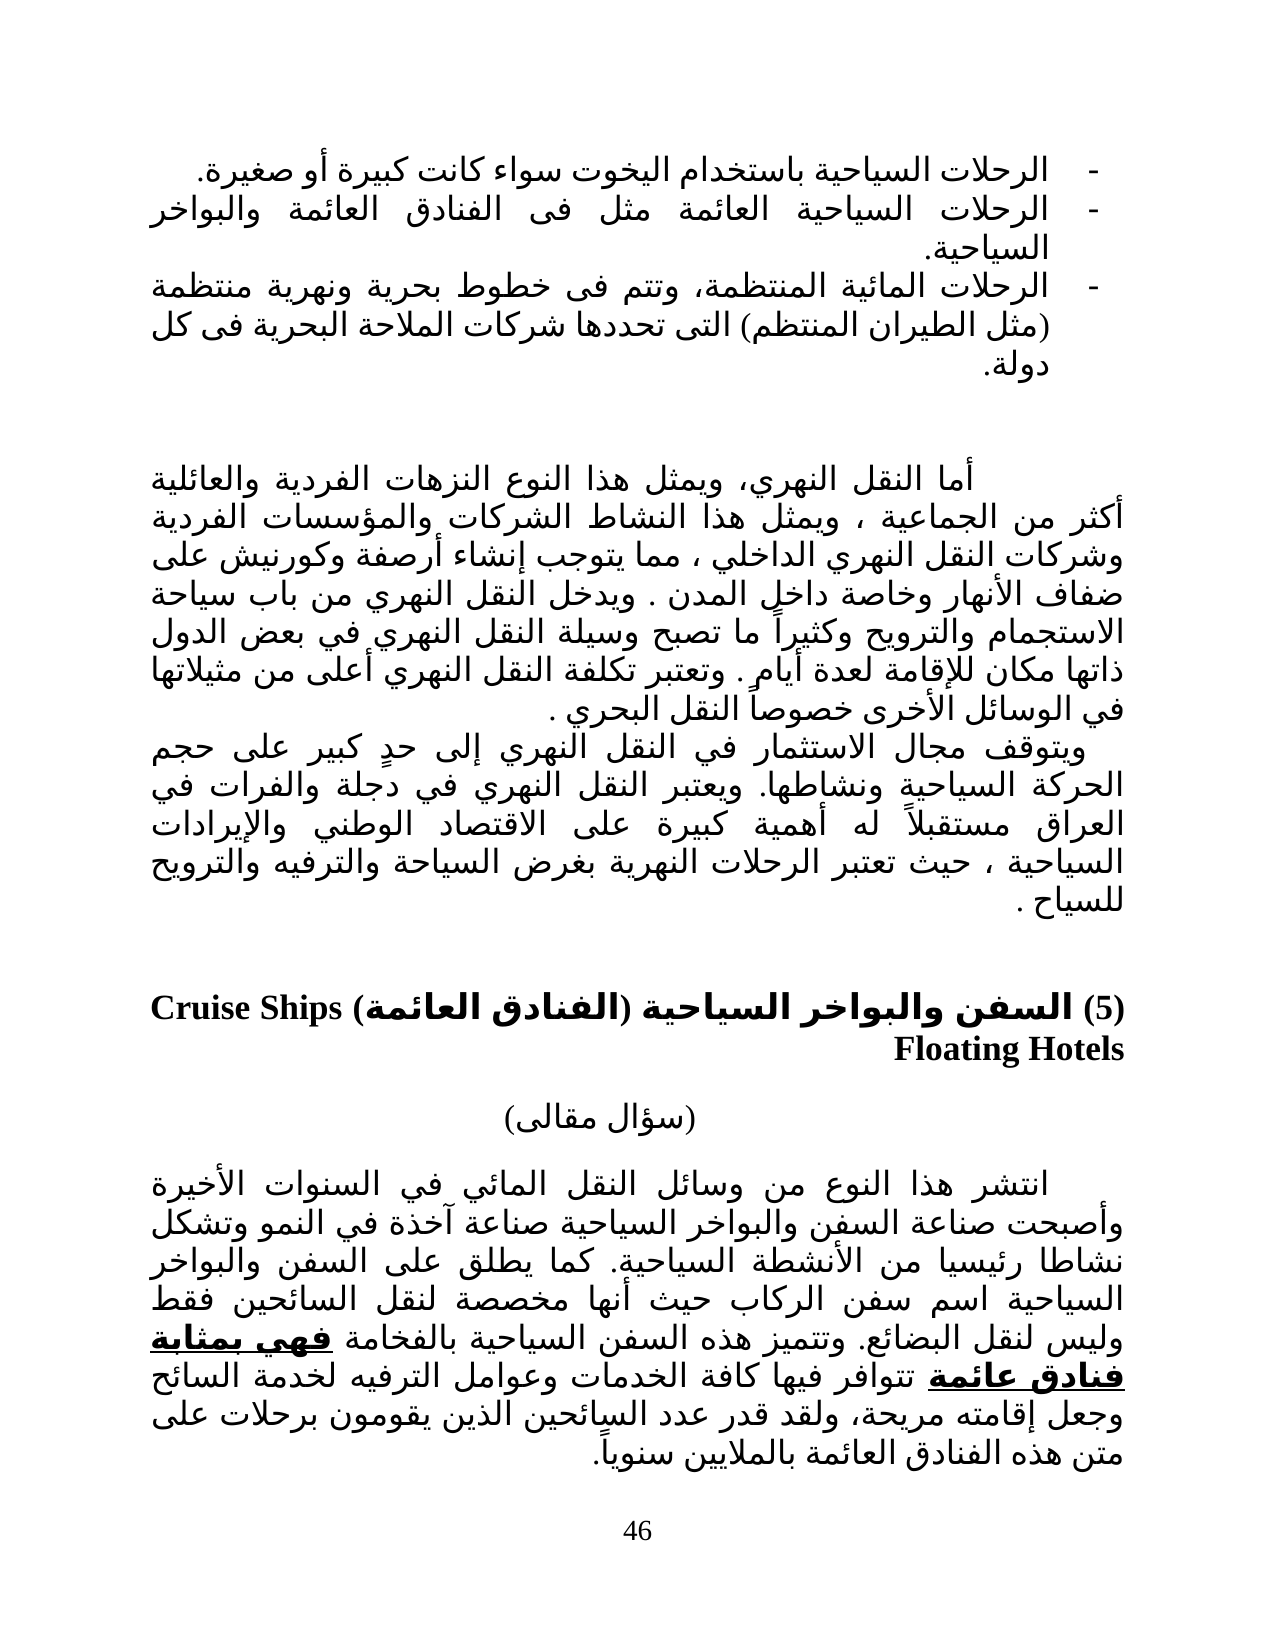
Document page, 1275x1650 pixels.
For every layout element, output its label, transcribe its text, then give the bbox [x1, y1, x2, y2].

text انتشر هذا النوع من وسائل النقل المائي في السنوات الأخيرة وأصبحت صناعة السفن والبواخر السياحية صناعة آخذة في النمو وتشكل نشاطا رئيسيا من الأنشطة السياحية. كما يطلق على السفن والبواخر السياحية اسم سفن الركاب حيث أنها مخصصة لنقل السائحين فقط وليس لنقل البضائع. وتتميز هذه السفن السياحية بالفخامة فهي بمثابة فنادق عائمة تتوافر فيها كافة الخدمات وعوامل الترفيه لخدمة السائح وجعل إقامته مريحة، ولقد قدر عدد السائحين الذين يقومون برحلات على متن هذه الفنادق العائمة بالملايين سنوياً. [150, 1165, 1125, 1471]
list الرحلات السياحية العائمة مثل فى الفنادق العائمة والبواخر السياحية. [150, 189, 1087, 266]
list الرحلات السياحية باستخدام اليخوت سواء كانت كبيرة أو صغيرة. [150, 150, 1087, 189]
text ويتوقف مجال الاستثمار في النقل النهري إلى حدٍ كبير على حجم الحركة السياحية ونشاطها. ويعتبر النقل النهري في دجلة والفرات في العراق مستقبلاً له أهمية كبيرة على الاقتصاد الوطني والإيرادات السياحية ، حيث تعتبر الرحلات النهرية بغرض السياحة والترفيه والترويح للسياح . [150, 727, 1125, 919]
list الرحلات المائية المنتظمة، وتتم فى خطوط بحرية ونهرية منتظمة (مثل الطيران المنتظم) التى تحددها شركات الملاحة البحرية فى كل دولة. [150, 266, 1087, 382]
text (سؤال مقالى) [150, 1097, 1125, 1136]
text أما النقل النهري، ويمثل هذا النوع النزهات الفردية والعائلية أكثر من الجماعية ، ويمثل هذا النشاط الشركات والمؤسسات الفردية وشركات النقل النهري الداخلي ، مما يتوجب إنشاء أرصفة وكورنيش على ضفاف الأنهار وخاصة داخل المدن . ويدخل النقل النهري من باب سياحة الاستجمام والترويح وكثيراً ما تصبح وسيلة النقل النهري في بعض الدول ذاتها مكان للإقامة لعدة أيام . وتعتبر تكلفة النقل النهري أعلى من مثيلاتها في الوسائل الأخرى خصوصاً النقل البحري . [150, 459, 1125, 727]
text (5) السفن والبواخر السياحية (الفنادق العائمة) Cruise Ships Floating Hotels [150, 986, 1125, 1068]
